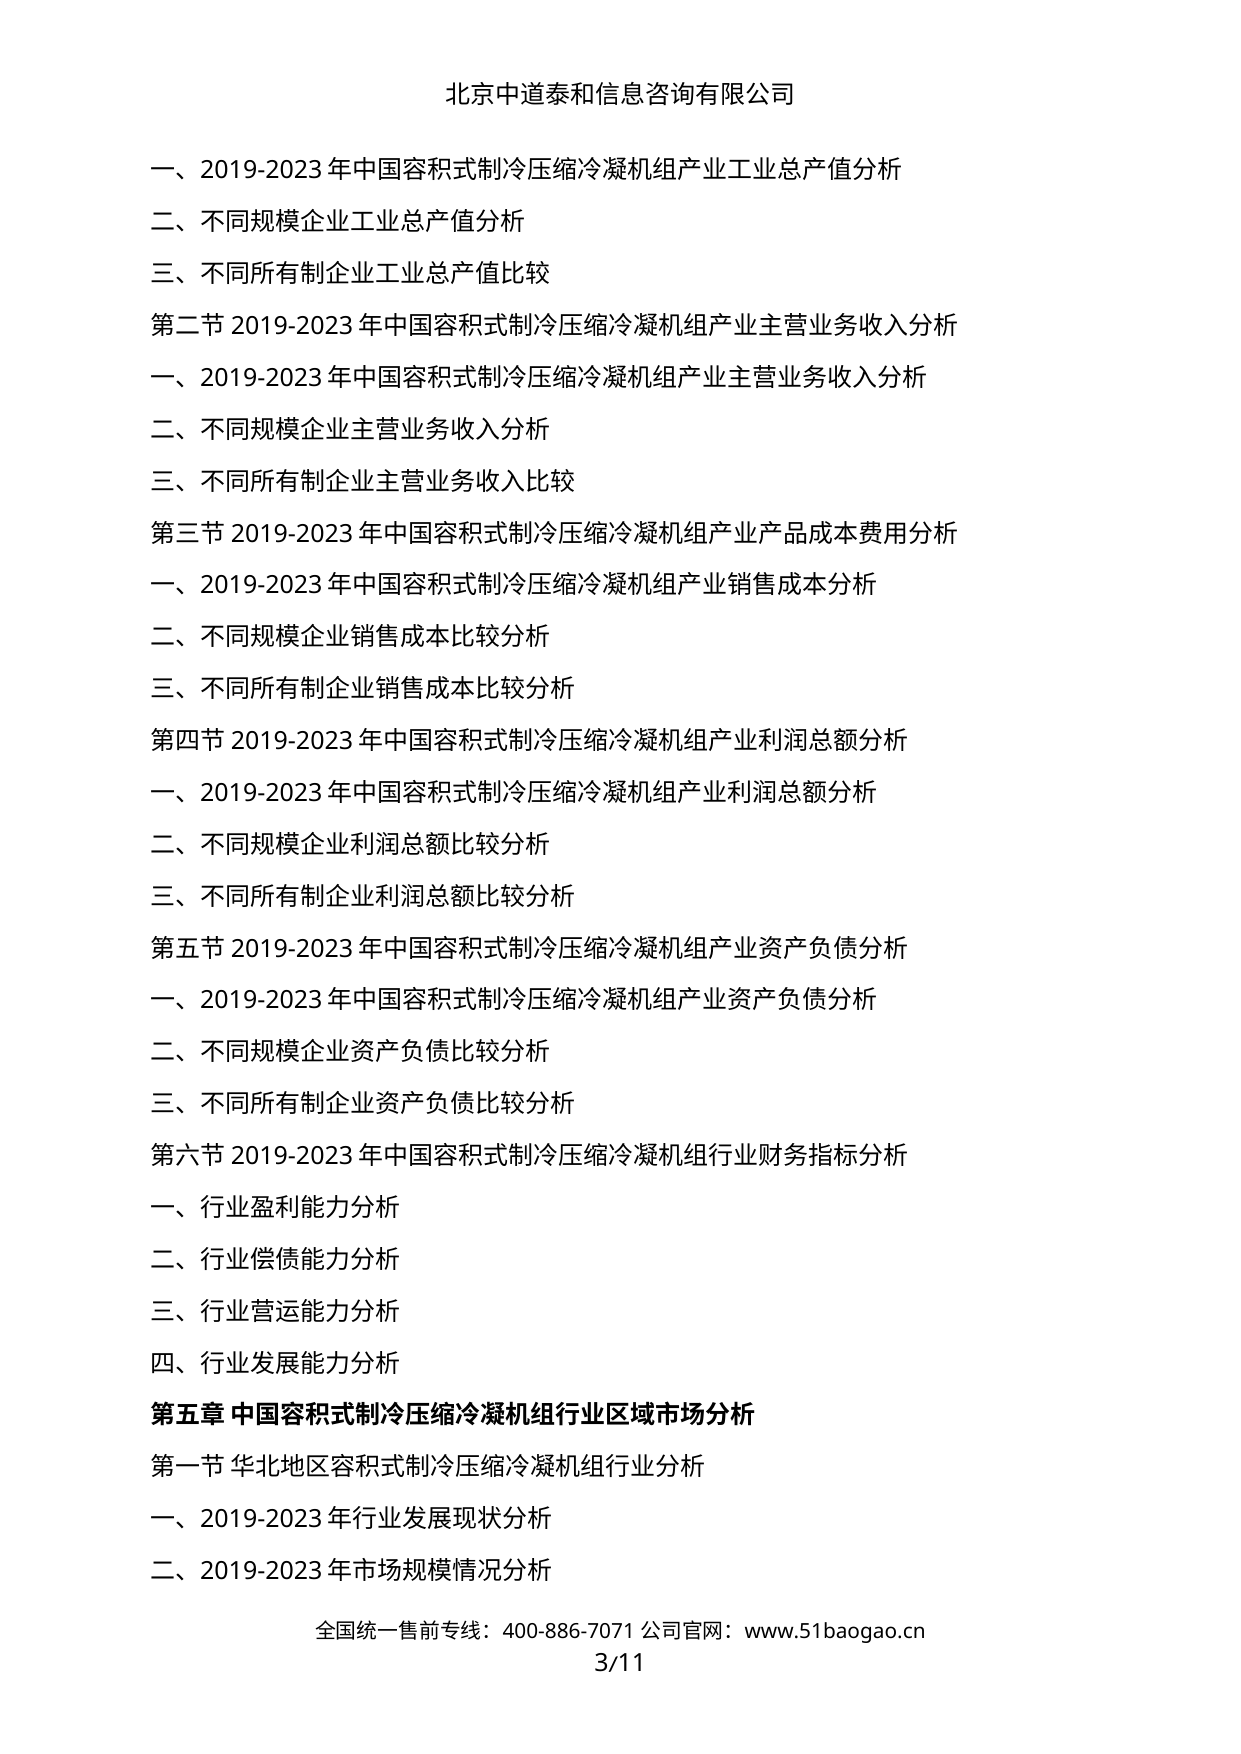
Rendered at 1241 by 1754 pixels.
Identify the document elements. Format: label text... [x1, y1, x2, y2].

text 第四节 2019-2023年中国容积式制冷压缩冷凝机组产业利润总额分析 [150, 721, 1090, 757]
text 二、不同规模企业利润总额比较分析 [150, 824, 1090, 861]
text 第二节 2019-2023年中国容积式制冷压缩冷凝机组产业主营业务收入分析 [150, 306, 1090, 342]
text 二、不同规模企业主营业务收入分析 [150, 409, 1090, 446]
text 三、不同所有制企业工业总产值比较 [150, 254, 1090, 290]
text 二、不同规模企业工业总产值分析 [150, 202, 1090, 238]
text 一、2019-2023年行业发展现状分析 [150, 1499, 1090, 1535]
text 二、不同规模企业销售成本比较分析 [150, 617, 1090, 653]
text 第六节 2019-2023年中国容积式制冷压缩冷凝机组行业财务指标分析 [150, 1136, 1090, 1172]
text 三、行业营运能力分析 [150, 1291, 1090, 1327]
text 一、行业盈利能力分析 [150, 1187, 1090, 1224]
text 第三节 2019-2023年中国容积式制冷压缩冷凝机组产业产品成本费用分析 [150, 513, 1090, 549]
text 二、不同规模企业资产负债比较分析 [150, 1032, 1090, 1068]
text 一、2019-2023年中国容积式制冷压缩冷凝机组产业利润总额分析 [150, 772, 1090, 809]
text 第五节 2019-2023年中国容积式制冷压缩冷凝机组产业资产负债分析 [150, 928, 1090, 964]
text 一、2019-2023年中国容积式制冷压缩冷凝机组产业销售成本分析 [150, 565, 1090, 601]
text 二、行业偿债能力分析 [150, 1239, 1090, 1276]
text 三、不同所有制企业资产负债比较分析 [150, 1084, 1090, 1120]
text 一、2019-2023年中国容积式制冷压缩冷凝机组产业工业总产值分析 [150, 150, 1090, 186]
text 第五章 中国容积式制冷压缩冷凝机组行业区域市场分析 [150, 1395, 1090, 1431]
text 四、行业发展能力分析 [150, 1343, 1090, 1379]
text 一、2019-2023年中国容积式制冷压缩冷凝机组产业资产负债分析 [150, 980, 1090, 1016]
text 三、不同所有制企业利润总额比较分析 [150, 876, 1090, 912]
text 第一节 华北地区容积式制冷压缩冷凝机组行业分析 [150, 1447, 1090, 1483]
text 三、不同所有制企业销售成本比较分析 [150, 669, 1090, 705]
text 一、2019-2023年中国容积式制冷压缩冷凝机组产业主营业务收入分析 [150, 357, 1090, 394]
text 二、2019-2023年市场规模情况分析 [150, 1551, 1090, 1587]
text 三、不同所有制企业主营业务收入比较 [150, 461, 1090, 497]
